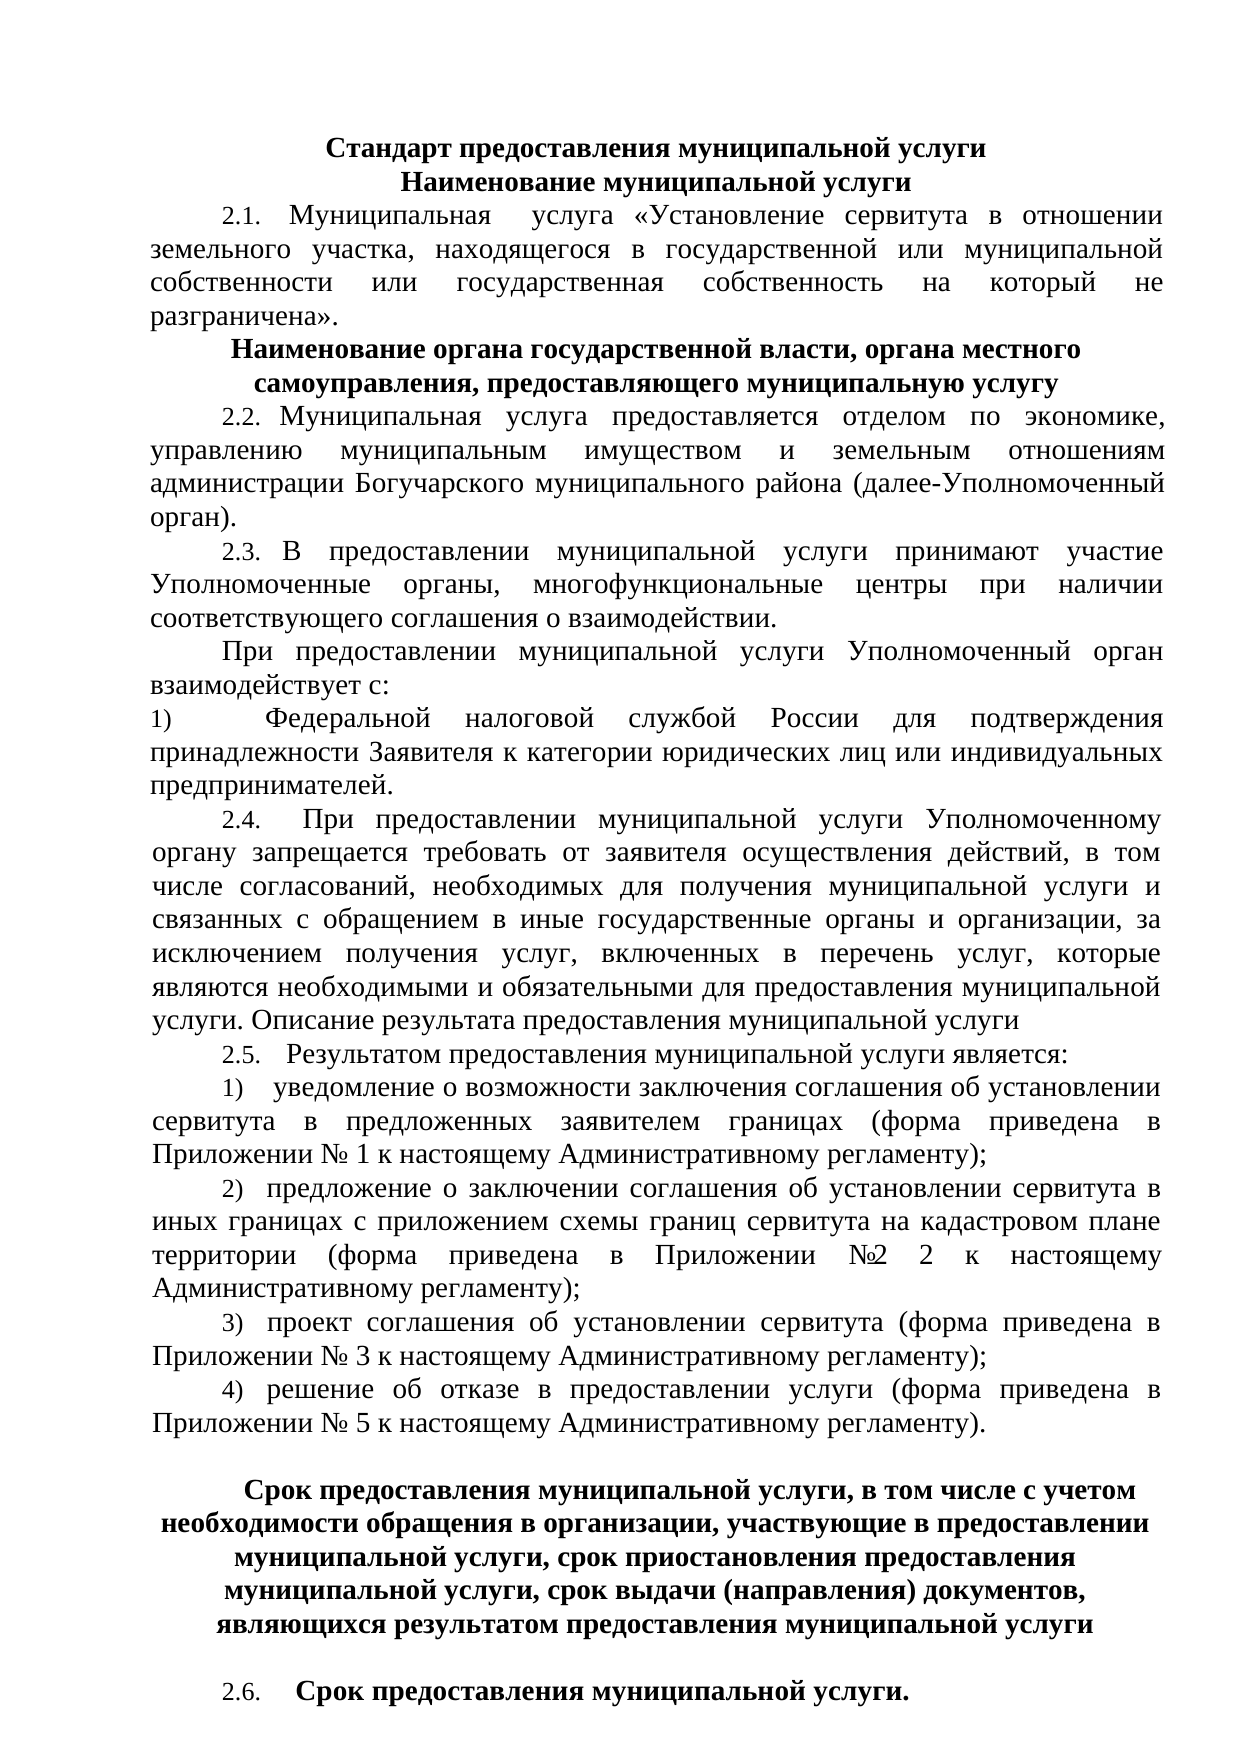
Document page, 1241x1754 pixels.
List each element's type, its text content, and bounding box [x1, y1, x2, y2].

text При предоставлении муниципальной услуги Уполномоченный орган взаимодействует с: [150, 633, 1164, 700]
list При предоставлении муниципальной услуги Уполномоченному органу запрещается требовать от заявителя осуществления действий, в том числе согласований, необходимых для получения муниципальной услуги и связанных с обращением в иные государственные органы и организации, за исключением получения услуг, включенных в перечень услуг, которые являются необходимыми и обязательными для предоставления муниципальной услуги. Описание результата предоставления муниципальной услуги [152, 801, 1162, 1036]
list уведомление о возможности заключения соглашения об установлении сервитута в предложенных заявителем границах (форма приведена в Приложении № 1 к настоящему Административному регламенту); [152, 1069, 1162, 1170]
text Наименование органа государственной власти, органа местного самоуправления, предоставляющего муниципальную услугу [148, 331, 1164, 398]
list Результатом предоставления муниципальной услуги является: [152, 1036, 1162, 1069]
list решение об отказе в предоставлении услуги (форма приведена в Приложении № 5 к настоящему Административному регламенту). [152, 1371, 1162, 1438]
list Федеральной налоговой службой России для подтверждения принадлежности Заявителя к категории юридических лиц или индивидуальных предпринимателей. [150, 700, 1164, 801]
text Стандарт предоставления муниципальной услуги [148, 130, 1164, 164]
list Муниципальная услуга «Установление сервитута в отношении земельного участка, находящегося в государственной или муниципальной собственности или государственная собственность на который не разграничена». [150, 197, 1164, 331]
list В предоставлении муниципальной услуги принимают участие Уполномоченные органы, многофункциональные центры при наличии соответствующего соглашения о взаимодействии. [150, 533, 1164, 633]
list предложение о заключении соглашения об установлении сервитута в иных границах с приложением схемы границ сервитута на кадастровом плане территории (форма приведена в Приложении №2 2 к настоящему Административному регламенту); [152, 1170, 1162, 1304]
text Срок предоставления муниципальной услуги, в том числе с учетом необходимости обращения в организации, участвующие в предоставлении муниципальной услуги, срок приостановления предоставления муниципальной услуги, срок выдачи (направления) документов, являющихся результатом предоставления муниципальной услуги [148, 1472, 1162, 1639]
list проект соглашения об установлении сервитута (форма приведена в Приложении № 3 к настоящему Административному регламенту); [152, 1304, 1162, 1371]
list Срок предоставления муниципальной услуги. [152, 1673, 1162, 1707]
list Муниципальная услуга предоставляется отделом по экономике, управлению муниципальным имуществом и земельным отношениям администрации Богучарского муниципального района (далее-Уполномоченный орган). [150, 398, 1167, 533]
text Наименование муниципальной услуги [148, 164, 1164, 197]
